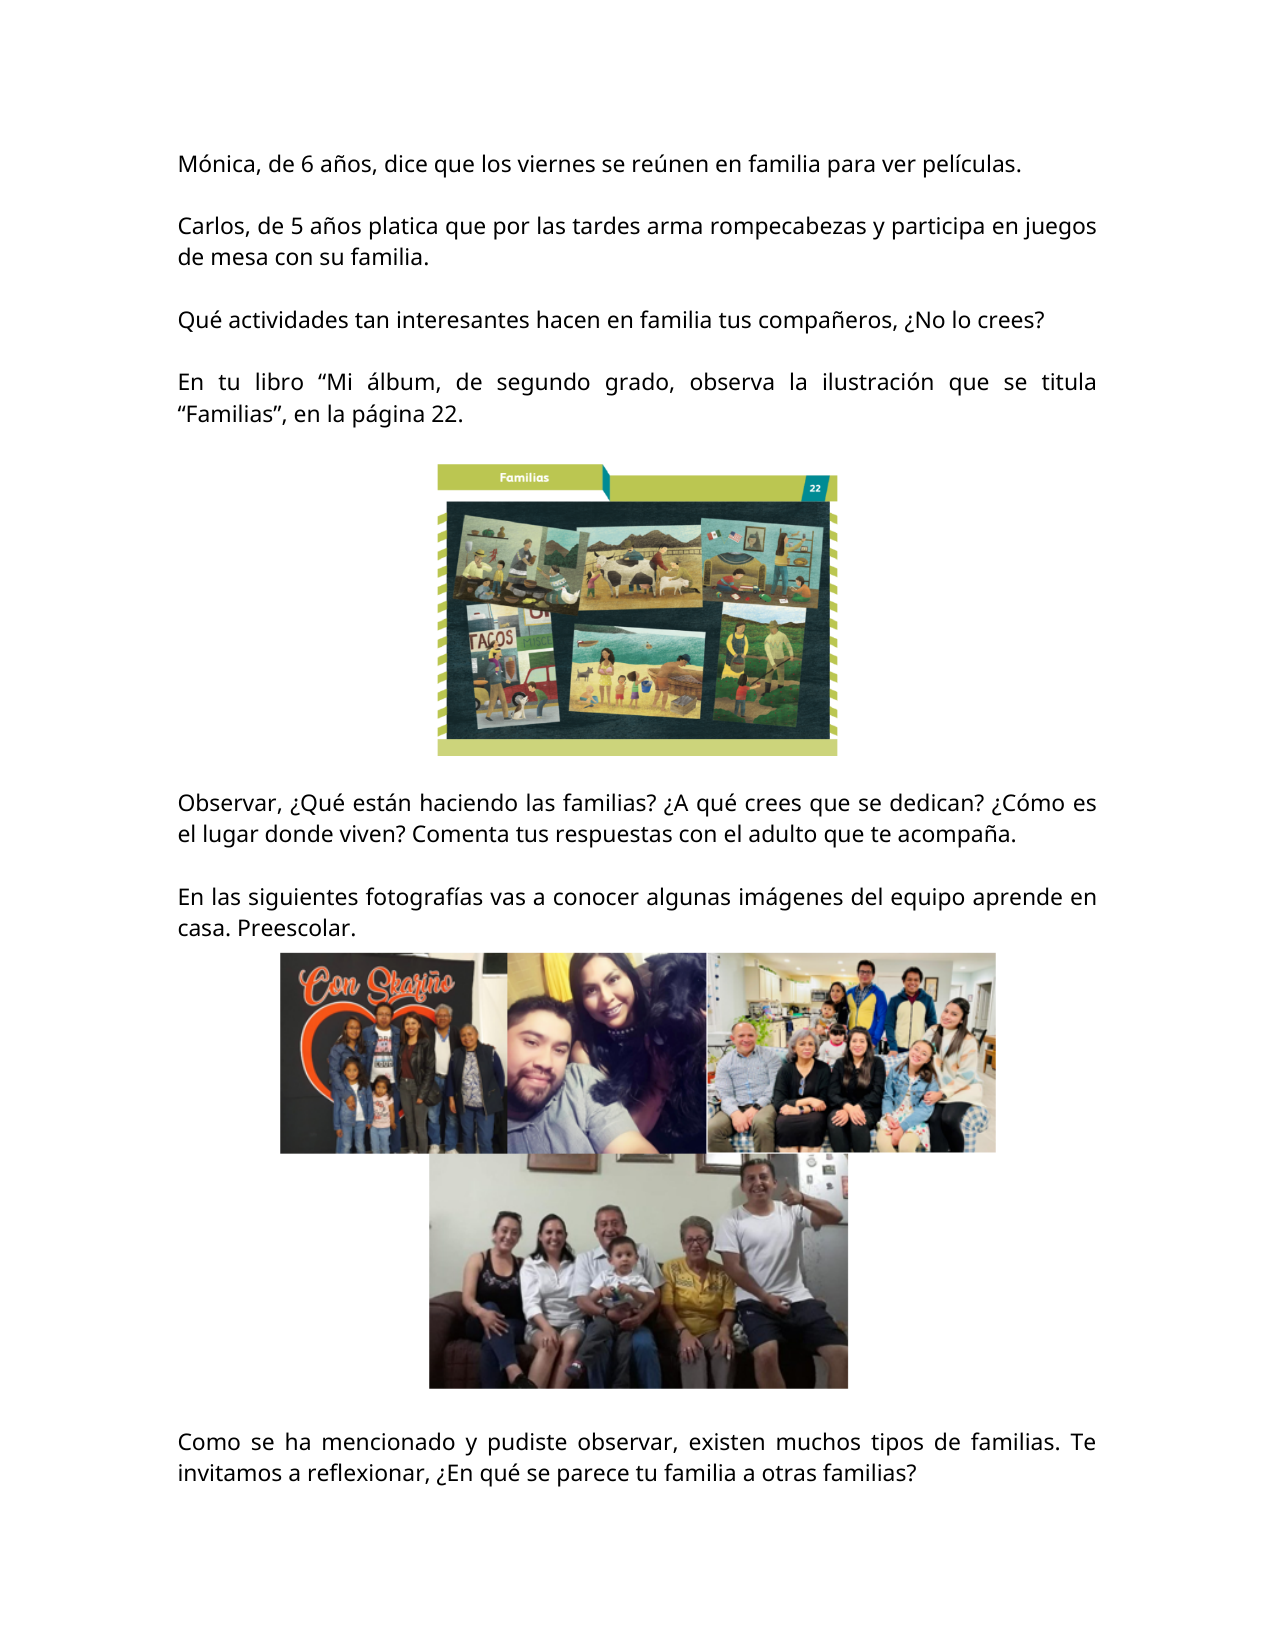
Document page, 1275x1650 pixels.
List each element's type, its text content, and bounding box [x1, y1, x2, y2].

picture [273, 942, 1002, 1395]
text Carlos, de 5 años platica que por las tardes arma rompecabezas y participa en juegos de mesa con su familia. [177, 210, 1098, 273]
text Qué actividades tan interesantes hacen en familia tus compañeros, ¿No lo crees? [177, 304, 1098, 335]
text Como se ha mencionado y pudiste observar, existen muchos tipos de familias. Te invitamos a reflexionar, ¿En qué se parece tu familia a otras familias? [177, 1425, 1098, 1488]
text Mónica, de 6 años, dice que los viernes se reúnen en familia para ver películas. [177, 148, 1098, 179]
text Observar, ¿Qué están haciendo las familias? ¿A qué crees que se dedican? ¿Cómo es el lugar donde viven? Comenta tus respuestas con el adulto que te acompaña. [177, 787, 1098, 849]
picture [437, 460, 838, 756]
text En tu libro “Mi álbum, de segundo grado, observa la ilustración que se titula “Familias”, en la página 22. [177, 366, 1098, 429]
text En las siguientes fotografías vas a conocer algunas imágenes del equipo aprende en casa. Preescolar. [177, 880, 1098, 943]
